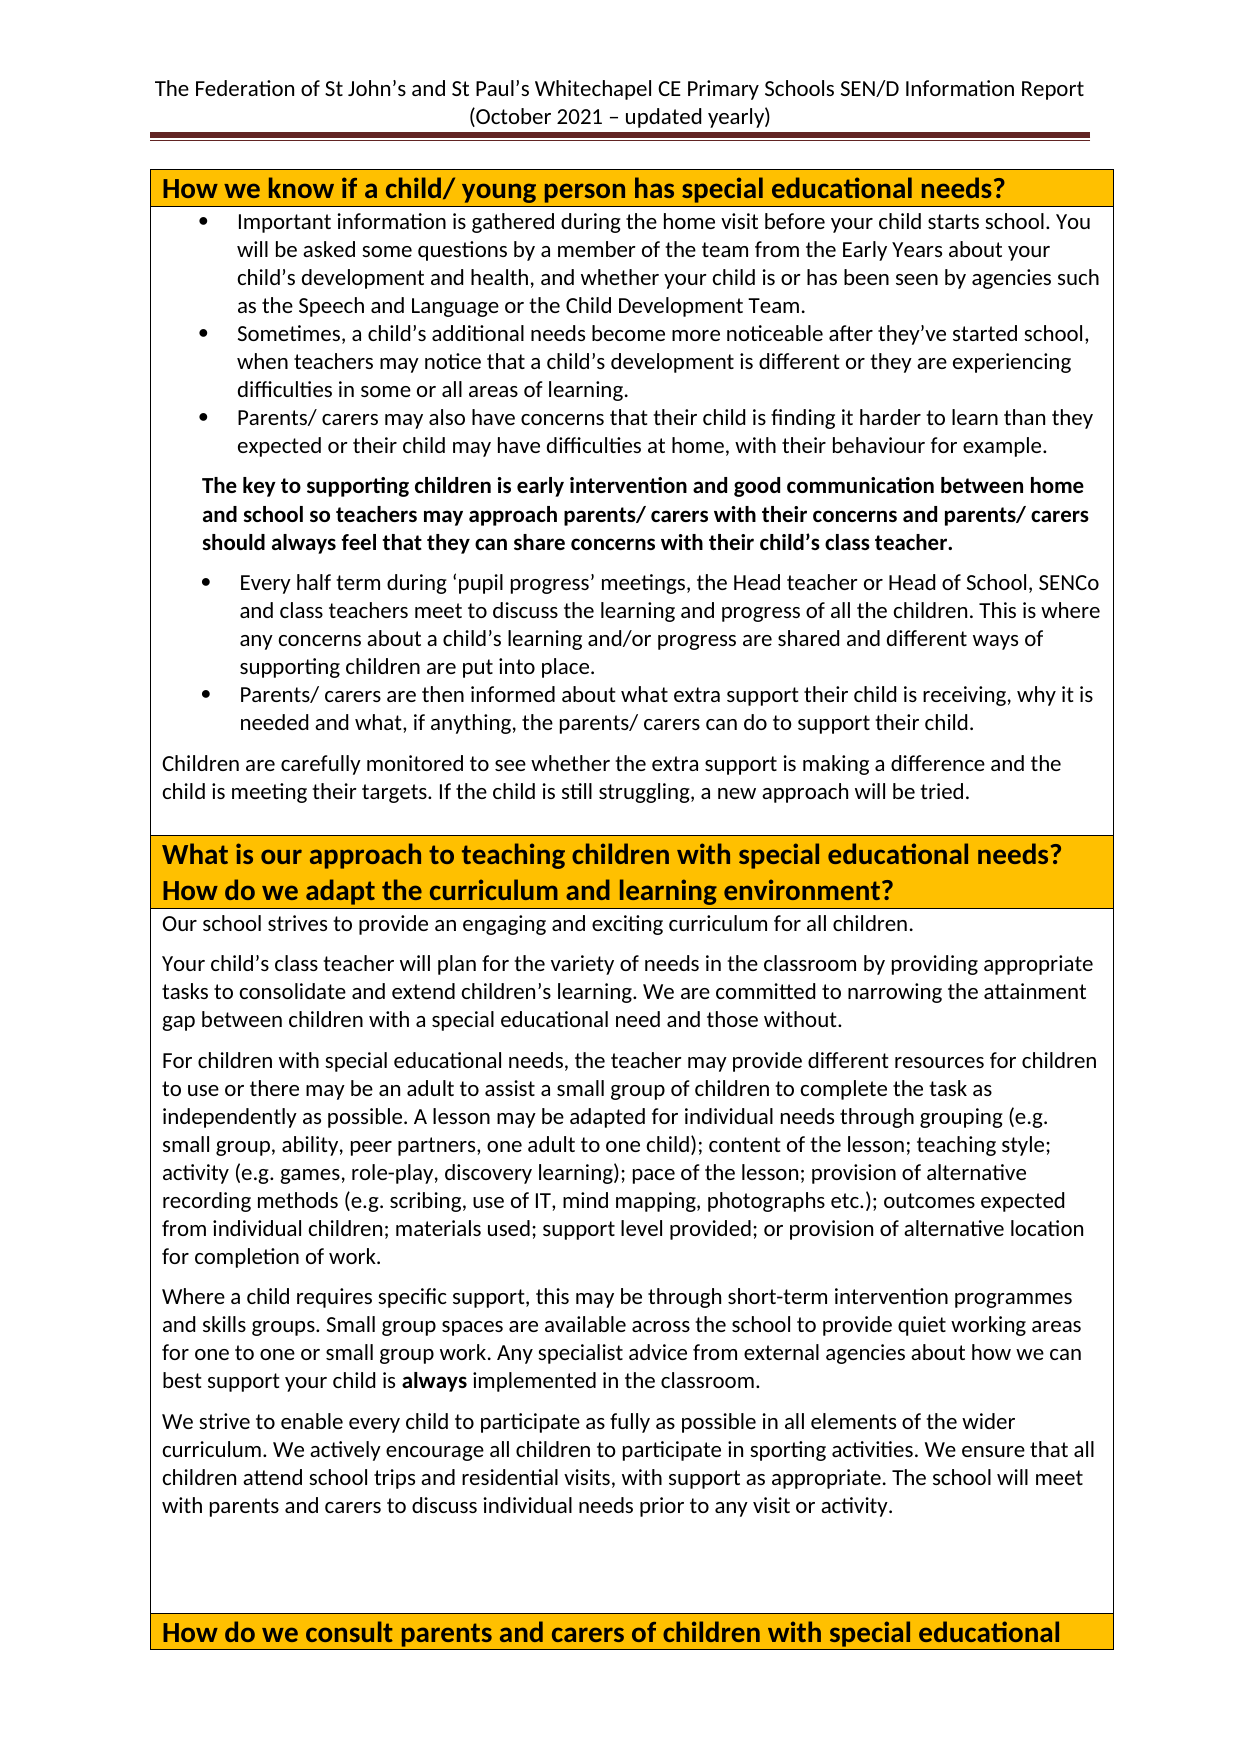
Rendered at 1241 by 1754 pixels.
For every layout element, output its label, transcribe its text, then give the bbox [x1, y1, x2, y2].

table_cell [151, 1614, 1113, 1649]
table_cell Our school strives to provide an engaging and exciting curriculum for all children. Your child’s class teacher will plan for the variety of needs in the classroom by providing appropriate tasks to consolidate and extend children’s learning. We are committed to narrowing the attainment gap between children with a special educational need and those without. For children with special educational needs, the teacher may provide different resources for children to use or there may be an adult to assist a small group of children to complete the task as independently as possible. A lesson may be adapted for individual needs through grouping (e.g. small group, ability, peer partners, one adult to one child); content of the lesson; teaching style; activity (e.g. games, role-play, discovery learning); pace of the lesson; provision of alternative recording methods (e.g. scribing, use of IT, mind mapping, photographs etc.); outcomes expected from individual children; materials used; support level provided; or provision of alternative location for completion of work. Where a child requires specific support, this may be through short-term intervention programmes and skills groups. Small group spaces are available across the school to provide quiet working areas for one to one or small group work. Any specialist advice from external agencies about how we can best support your child is always implemented in the classroom. We strive to enable every child to participate as fully as possible in all elements of the wider curriculum. We actively encourage all children to participate in sporting activities. We ensure that all children attend school trips and residential visits, with support as appropriate. The school will meet with parents and carers to discuss individual needs prior to any visit or activity. [151, 909, 1113, 1613]
table_cell Important information is gathered during the home visit before your child starts school. You will be asked some questions by a member of the team from the Early Years about your child’s development and health, and whether your child is or has been seen by agencies such as the Speech and Language or the Child Development Team. Sometimes, a child’s additional needs become more noticeable after they’ve started school, when teachers may notice that a child’s development is different or they are experiencing difficulties in some or all areas of learning. Parents/ carers may also have concerns that their child is finding it harder to learn than they expected or their child may have difficulties at home, with their behaviour for example. The key to supporting children is early intervention and good communication between home and school so teachers may approach parents/ carers with their concerns and parents/ carers should always feel that they can share concerns with their child’s class teacher. Every half term during ‘pupil progress’ meetings, the Head teacher or Head of School, SENCo and class teachers meet to discuss the learning and progress of all the children. This is where any concerns about a child’s learning and/or progress are shared and different ways of supporting children are put into place. Parents/ carers are then informed about what extra support their child is receiving, why it is needed and what, if anything, the parents/ carers can do to support their child. Children are carefully monitored to see whether the extra support is making a difference and the child is meeting their targets. If the child is still struggling, a new approach will be tried. [151, 207, 1113, 835]
table_cell How we know if a child/ young person has special educational needs? [151, 170, 1113, 206]
table_cell What is our approach to teaching children with special educational needs? How do we adapt the curriculum and learning environment? [151, 836, 1113, 908]
